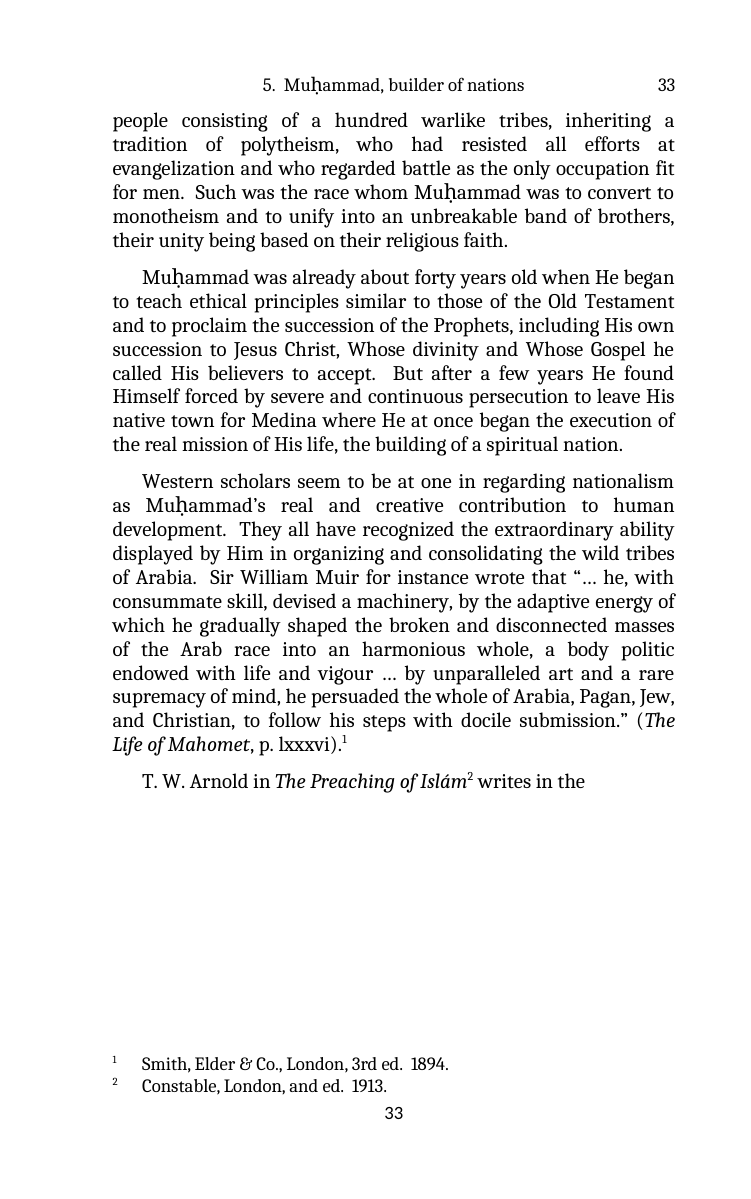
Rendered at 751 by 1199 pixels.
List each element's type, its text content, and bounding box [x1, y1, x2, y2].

text people consisting of a hundred warlike tribes, inheriting a tradition of polytheism, who had resisted all efforts at evangelization and who regarded battle as the only occupation fit for men. Such was the race whom Muḥammad was to convert to monotheism and to unify into an unbreakable band of brothers, their unity being based on their religious faith. [112, 109, 675, 253]
text Western scholars seem to be at one in regarding nationalism as Muḥammad’s real and creative contribution to human development. They all have recognized the extraordinary ability displayed by Him in organizing and consolidating the wild tribes of Arabia. Sir William Muir for instance wrote that “… he, with consummate skill, devised a machinery, by the adaptive energy of which he gradually shaped the broken and disconnected masses of the Arab race into an harmonious whole, a body politic endowed with life and vigour … by unparalleled art and a rare supremacy of mind, he persuaded the whole of Arabia, Pagan, Jew, and Christian, to follow his steps with docile submission.” (The Life of Mahomet, p. lxxxvi). [112, 469, 675, 757]
text Muḥammad was already about forty years old when He began to teach ethical principles similar to those of the Old Testament and to proclaim the succession of the Prophets, including His own succession to Jesus Christ, Whose divinity and Whose Gospel he called His believers to accept. But after a few years He found Himself forced by severe and continuous persecution to leave His native town for Medina where He at once began the execution of the real mission of His life, the building of a spiritual nation. [112, 265, 675, 457]
text T. W. Arnold in The Preaching of Islám writes in the [112, 769, 675, 793]
